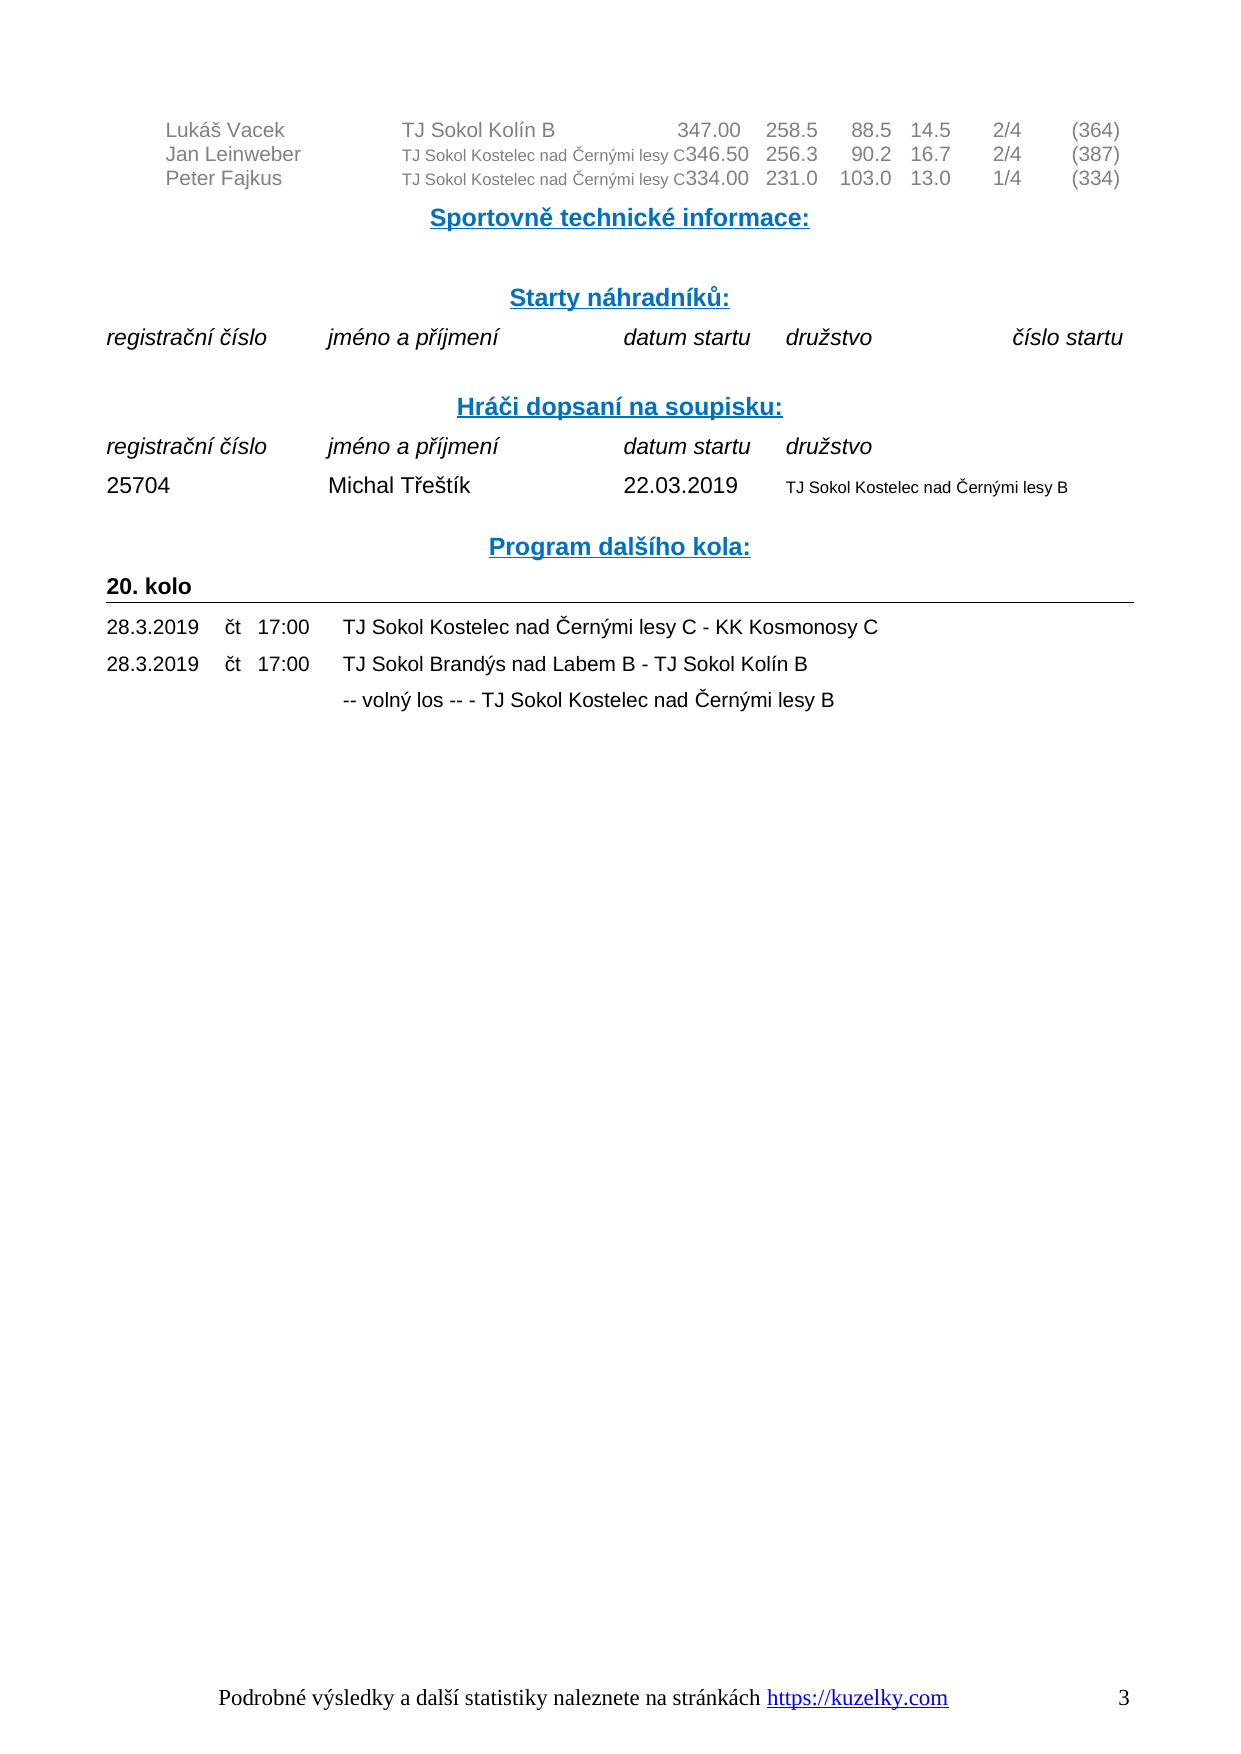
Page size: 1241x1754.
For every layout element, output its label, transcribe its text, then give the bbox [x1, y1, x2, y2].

text 20. kolo [106, 573, 1134, 602]
text Jan Leinweber TJ Sokol Kostelec nad Černými lesy C 346.50 256.3 90.2 16.7 2/4 (387) [106, 142, 1134, 166]
text Lukáš Vacek TJ Sokol Kolín B 347.00 258.5 88.5 14.5 2/4 (364) [106, 118, 1134, 142]
text Program dalšího kola: [94, 532, 1145, 561]
text registrační číslo jméno a příjmení datum startu družstvo číslo startu [106, 324, 1134, 350]
text registrační číslo jméno a příjmení datum startu družstvo [106, 433, 1134, 459]
text Peter Fajkus TJ Sokol Kostelec nad Černými lesy C 334.00 231.0 103.0 13.0 1/4 (334) [106, 166, 1134, 190]
text Hráči dopsaní na soupisku: [94, 363, 1145, 420]
text Starty náhradníků: [94, 283, 1145, 311]
text 28.3.2019 čt 17:00 TJ Sokol Kostelec nad Černými lesy C - KK Kosmonosy C [106, 615, 1134, 639]
text -- volný los -- - TJ Sokol Kostelec nad Černými lesy B [106, 688, 1134, 712]
text Sportovně technické informace: [94, 202, 1145, 231]
text 25704 Michal Třeštík 22.03.2019 TJ Sokol Kostelec nad Černými lesy B [106, 472, 1134, 498]
text 28.3.2019 čt 17:00 TJ Sokol Brandýs nad Labem B - TJ Sokol Kolín B [106, 652, 1134, 676]
